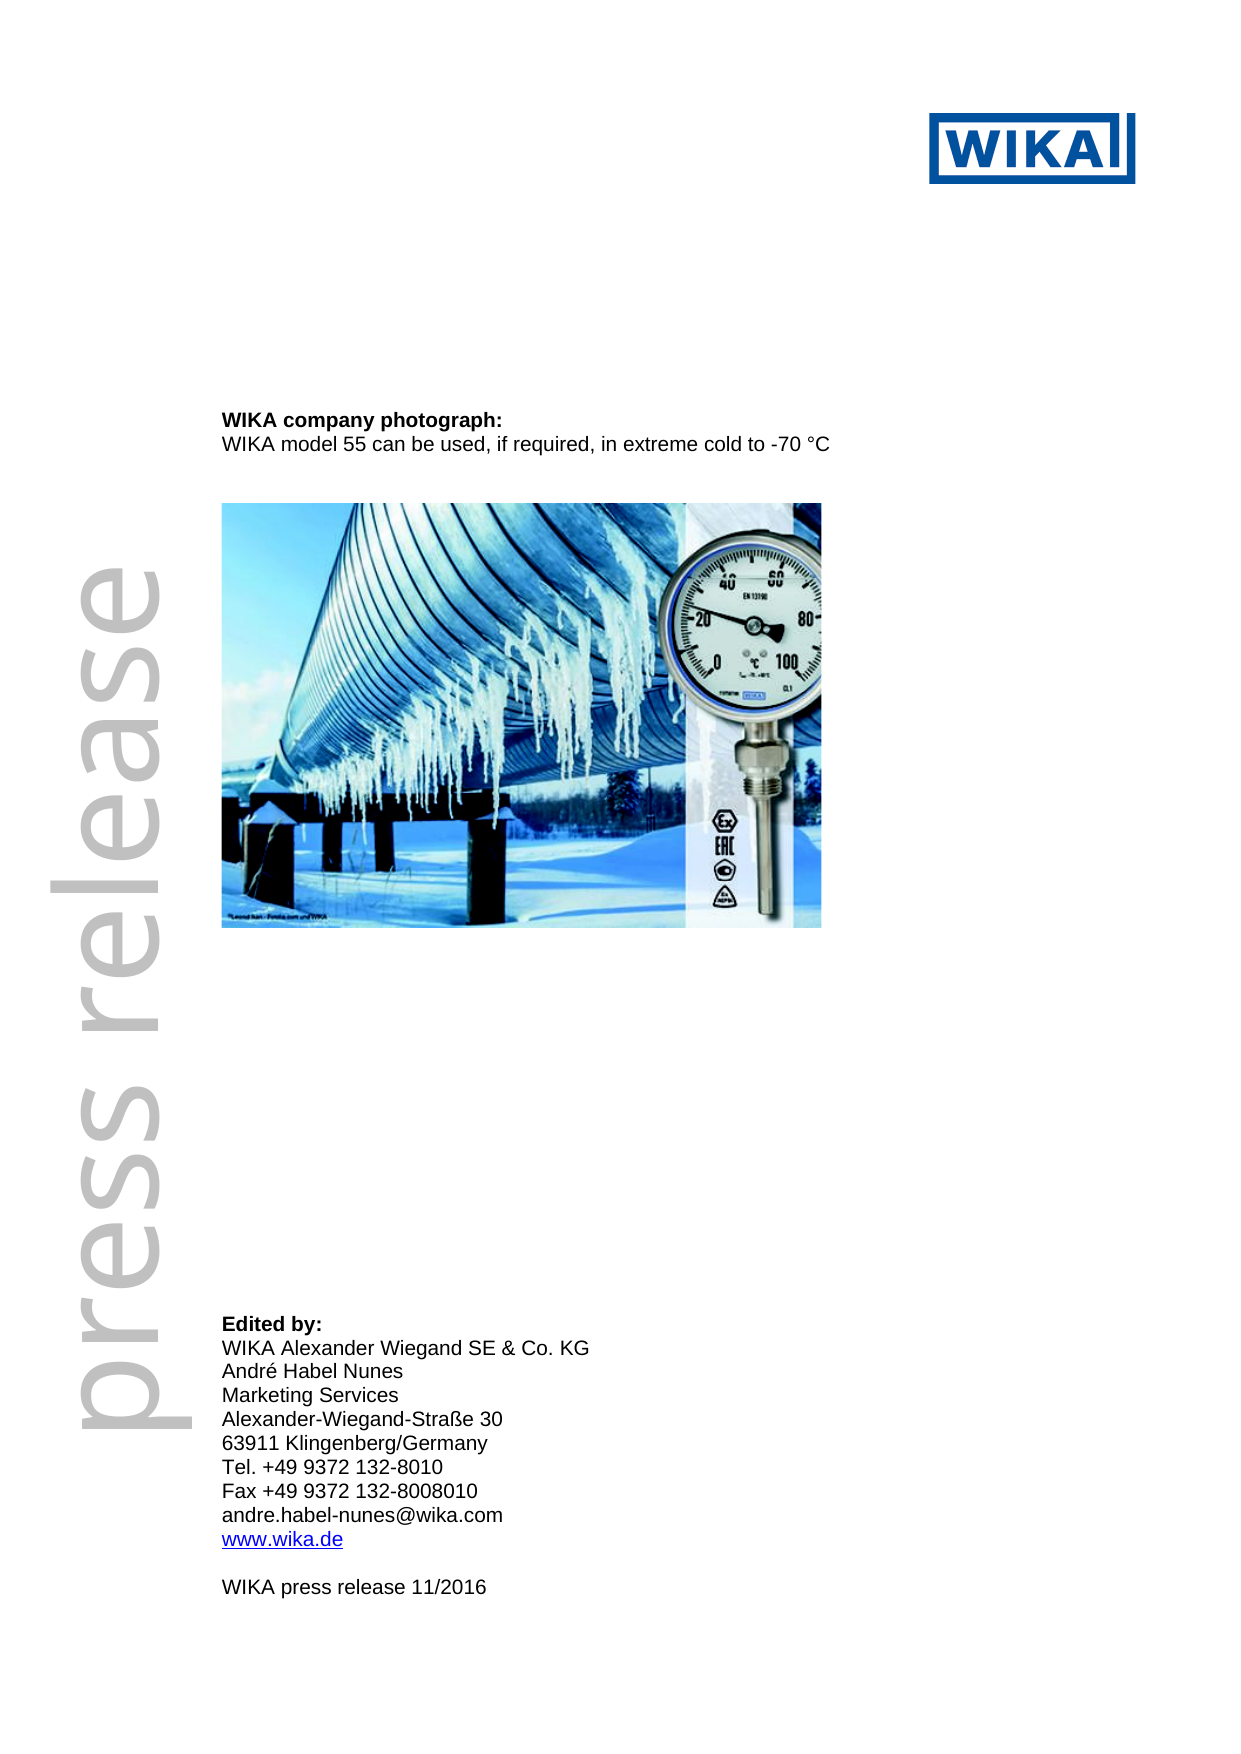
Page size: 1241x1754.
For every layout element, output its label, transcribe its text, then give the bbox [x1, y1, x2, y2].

text Tel. +49 9372 132-8010 [222, 1455, 930, 1479]
picture [929, 113, 1136, 184]
text www.wika.de [222, 1527, 930, 1551]
text andre.habel-nunes@wika.com [222, 1503, 930, 1527]
text WIKA Alexander Wiegand SE & Co. KG [222, 1335, 930, 1359]
text Edited by: [222, 1311, 930, 1335]
text 63911 Klingenberg/Germany [222, 1431, 930, 1455]
text Fax +49 9372 132-8008010 [222, 1479, 930, 1503]
text WIKA model 55 can be used, if required, in extreme cold to -70 °C [222, 432, 930, 456]
text André Habel Nunes [222, 1359, 930, 1383]
text Alexander-Wiegand-Straße 30 [222, 1407, 930, 1431]
text WIKA company photograph: [222, 408, 930, 432]
text WIKA press release 11/2016 [222, 1575, 930, 1599]
picture [221, 503, 822, 928]
text Marketing Services [222, 1383, 930, 1407]
